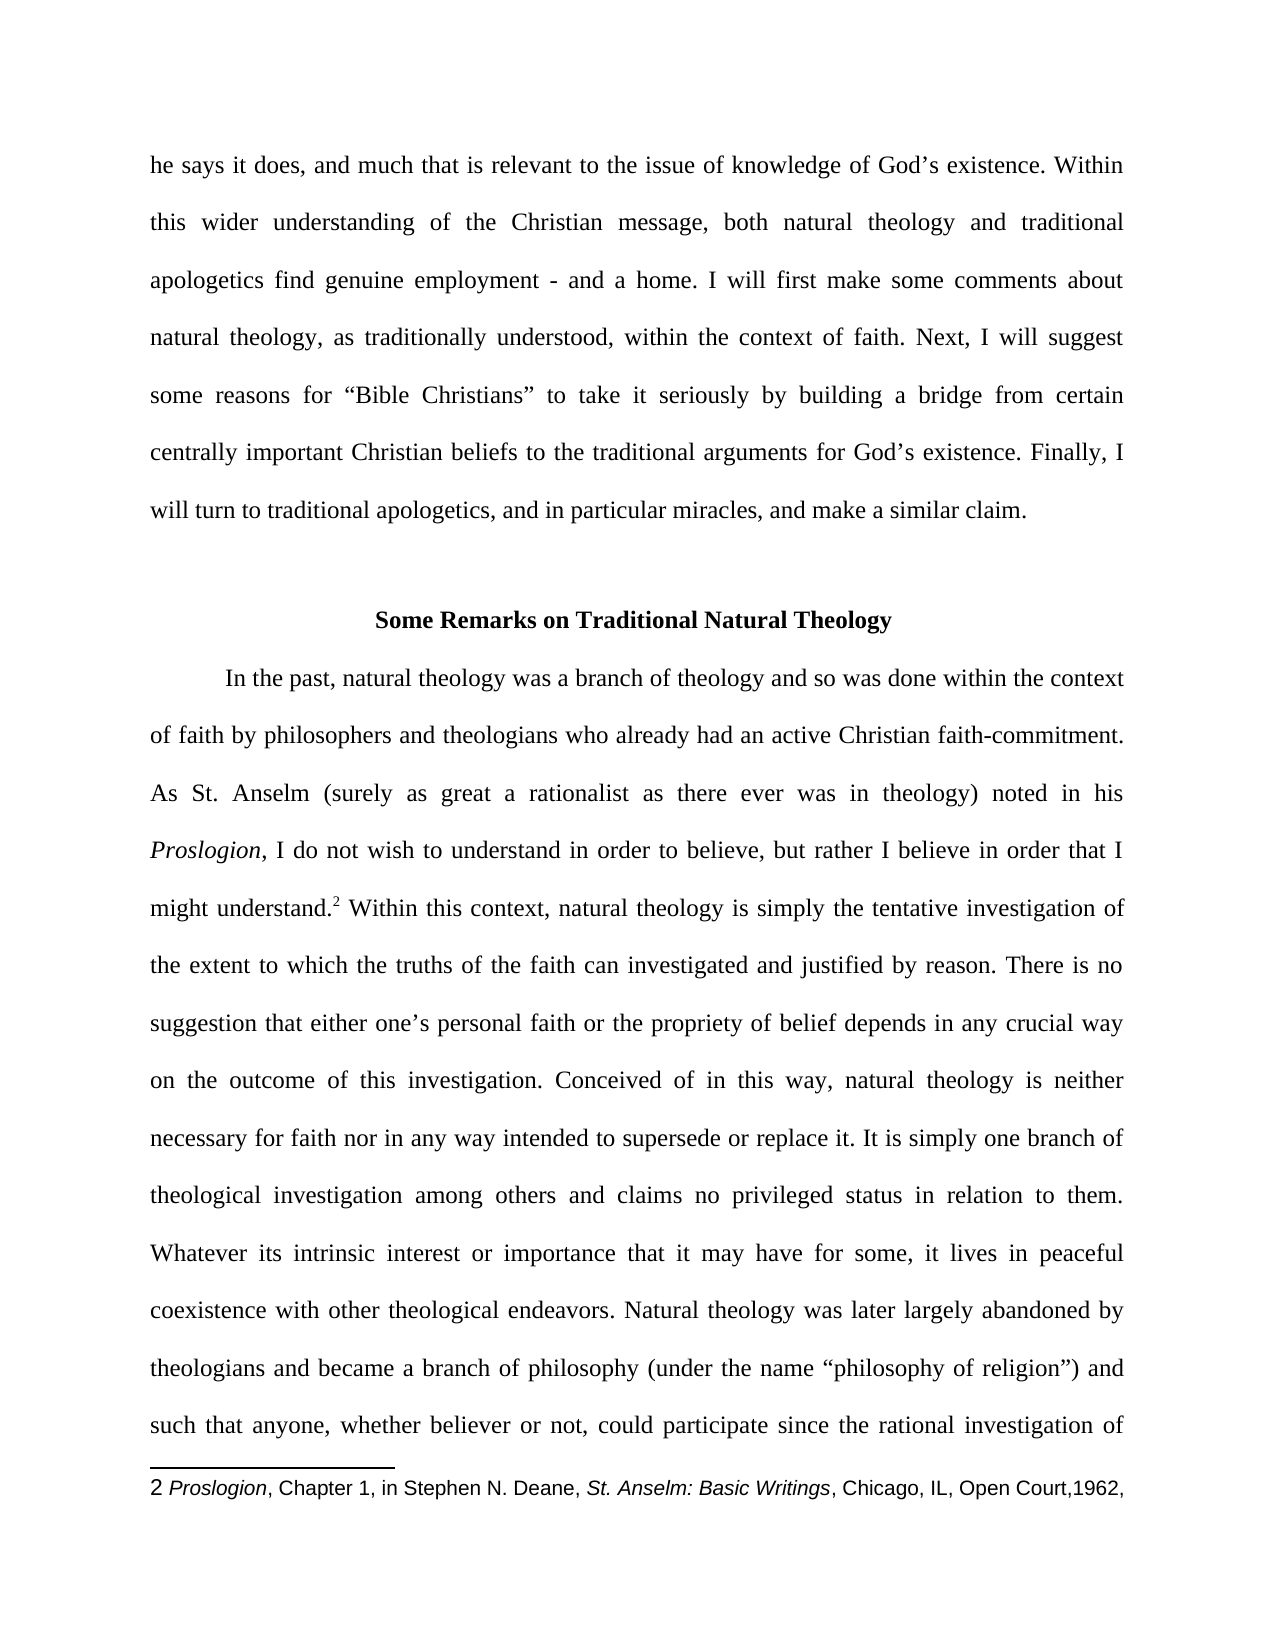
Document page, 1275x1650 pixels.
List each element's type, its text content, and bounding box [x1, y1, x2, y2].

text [150, 150, 1125, 524]
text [150, 663, 1125, 1439]
text Some Remarks on Traditional Natural Theology [150, 605, 1125, 634]
